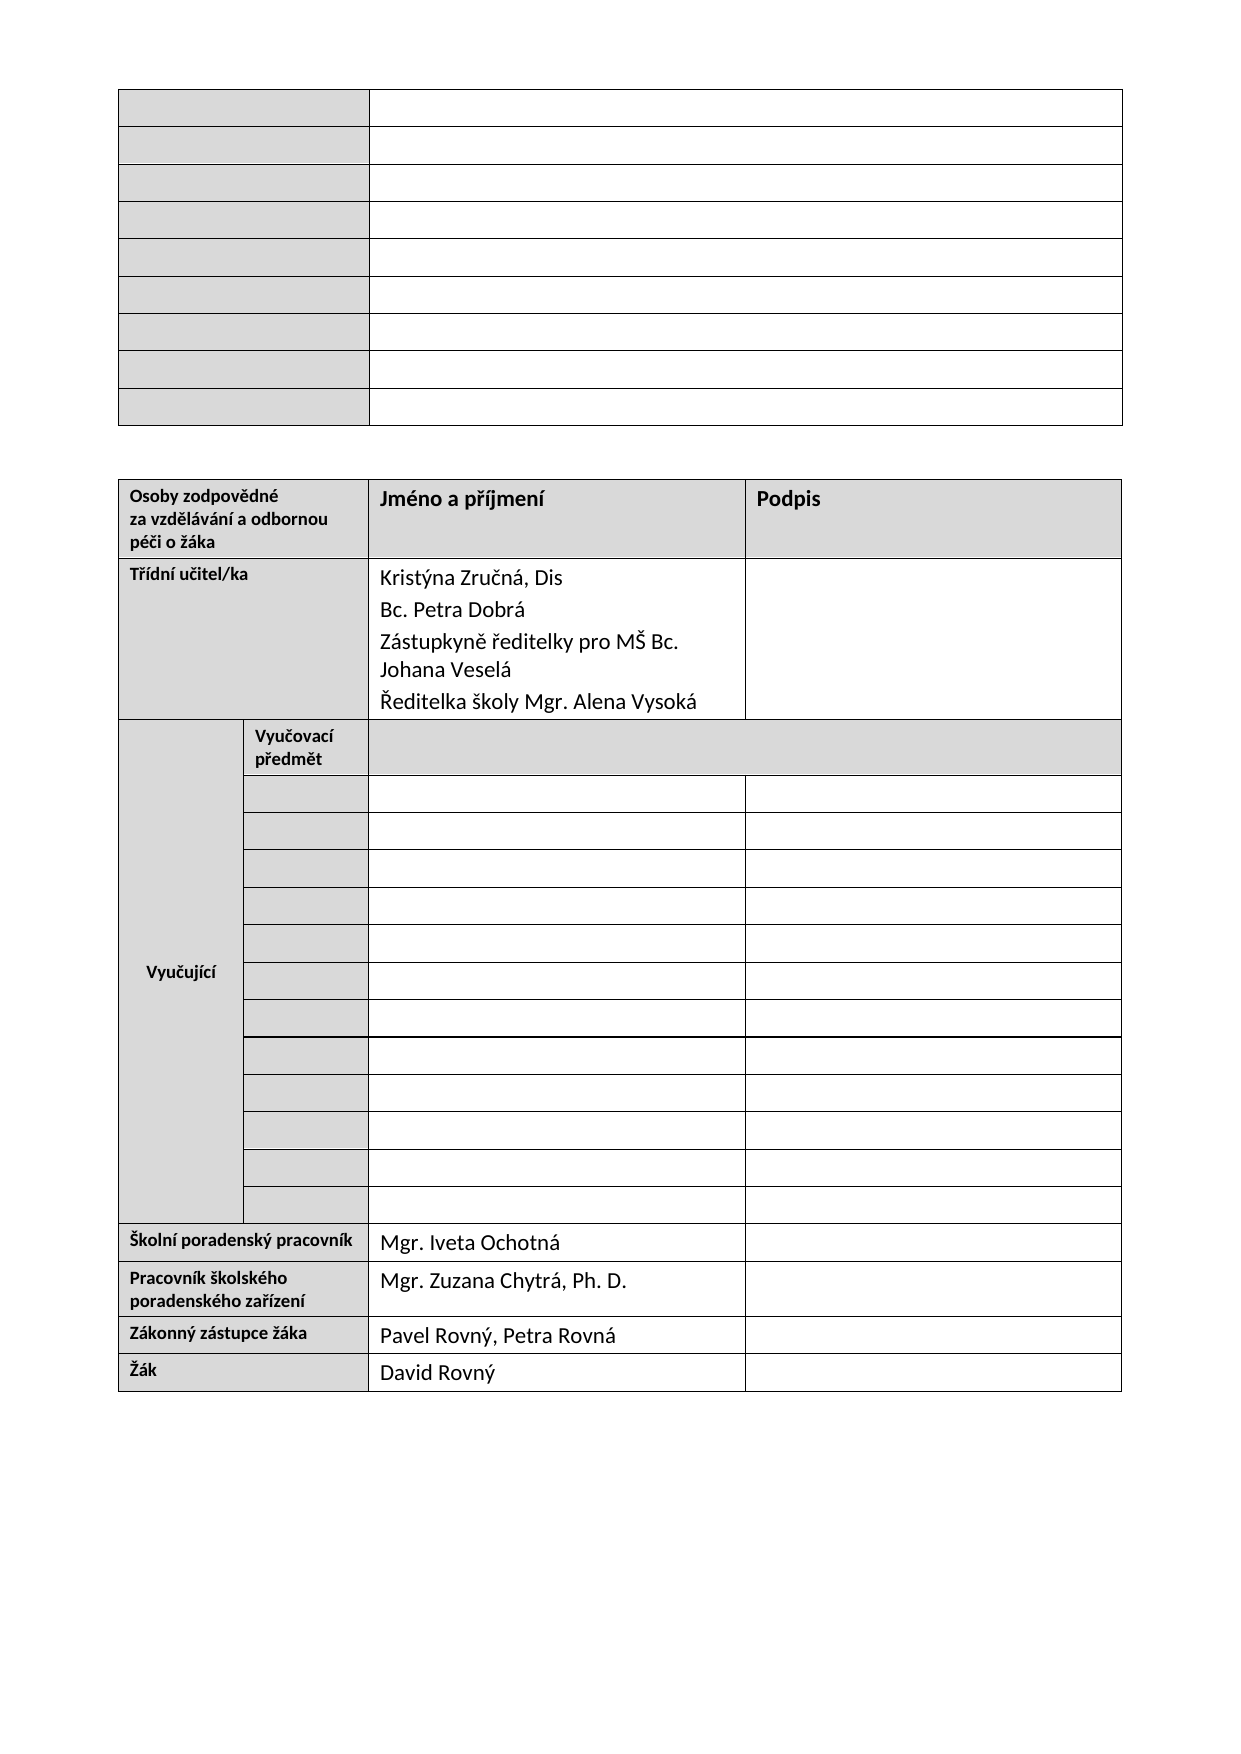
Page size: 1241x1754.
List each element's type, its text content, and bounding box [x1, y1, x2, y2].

table_cell [244, 1150, 368, 1186]
table_cell [119, 127, 369, 163]
table_cell [119, 389, 369, 425]
table_cell [369, 813, 745, 849]
table_cell [244, 776, 368, 812]
table_cell [119, 277, 369, 313]
table_cell [370, 314, 1122, 350]
table_cell [746, 850, 1121, 887]
table_cell Kristýna Zručná, Dis Bc. Petra Dobrá Zástupkyně ředitelky pro MŠ Bc. Johana Veselá Ředitelka školy Mgr. Alena Vysoká [369, 559, 745, 719]
table_cell [746, 1038, 1121, 1074]
table_cell [369, 776, 745, 812]
table_cell [244, 1075, 368, 1111]
table_cell [119, 351, 369, 388]
table_cell [370, 389, 1122, 425]
table_cell [370, 351, 1122, 388]
table_cell [244, 888, 368, 924]
table_cell Mgr. Zuzana Chytrá, Ph. D. [369, 1262, 745, 1316]
table_header Podpis [746, 480, 1121, 557]
table_cell [746, 1262, 1121, 1316]
table_cell Pracovník školského poradenského zařízení [119, 1262, 368, 1316]
table_cell Žák [119, 1354, 368, 1391]
table_cell [369, 1038, 745, 1074]
table_cell [119, 314, 369, 350]
table_cell [119, 202, 369, 238]
table_cell [369, 850, 745, 887]
table_cell [369, 963, 745, 999]
table_cell [369, 888, 745, 924]
table_cell [746, 1075, 1121, 1111]
table_cell [369, 1150, 745, 1186]
table_cell Mgr. Iveta Ochotná [369, 1224, 745, 1261]
table_cell [244, 813, 368, 849]
table_cell [746, 559, 1121, 719]
table_cell [369, 1187, 745, 1223]
table_cell [244, 925, 368, 962]
table_cell [370, 202, 1122, 238]
table_header Jméno a příjmení [369, 480, 745, 557]
table_cell [746, 1112, 1121, 1148]
table_cell Vyučující [119, 720, 243, 1223]
table_cell Zákonný zástupce žáka [119, 1317, 368, 1353]
table_cell [119, 165, 369, 201]
table_cell [369, 925, 745, 962]
table_cell Vyučovací předmět [244, 720, 368, 774]
table_cell [746, 888, 1121, 924]
table_cell [244, 963, 368, 999]
table_cell [369, 720, 1121, 774]
table_cell [119, 239, 369, 276]
table_cell [746, 1317, 1121, 1353]
table_cell Školní poradenský pracovník [119, 1224, 368, 1261]
table_cell [746, 925, 1121, 962]
table_cell [370, 90, 1122, 126]
table_cell [746, 813, 1121, 849]
table_cell [244, 1038, 368, 1074]
table_cell [244, 1112, 368, 1148]
table_header Osoby zodpovědné za vzdělávání a odbornou péči o žáka [119, 480, 368, 557]
table_cell [746, 1000, 1121, 1036]
table_cell [244, 850, 368, 887]
table_cell [370, 127, 1122, 163]
table_cell [370, 239, 1122, 276]
table_cell [244, 1000, 368, 1036]
table_cell [119, 90, 369, 126]
table_cell [370, 165, 1122, 201]
table_cell [746, 963, 1121, 999]
table_cell [369, 1000, 745, 1036]
table_cell David Rovný [369, 1354, 745, 1391]
table_cell [746, 776, 1121, 812]
table_cell Pavel Rovný, Petra Rovná [369, 1317, 745, 1353]
table_cell [746, 1150, 1121, 1186]
table_cell [369, 1075, 745, 1111]
table_cell [370, 277, 1122, 313]
table_cell [746, 1187, 1121, 1223]
table_cell [746, 1224, 1121, 1261]
table_cell [746, 1354, 1121, 1391]
table_cell [369, 1112, 745, 1148]
table_cell [244, 1187, 368, 1223]
table_cell Třídní učitel/ka [119, 559, 368, 719]
